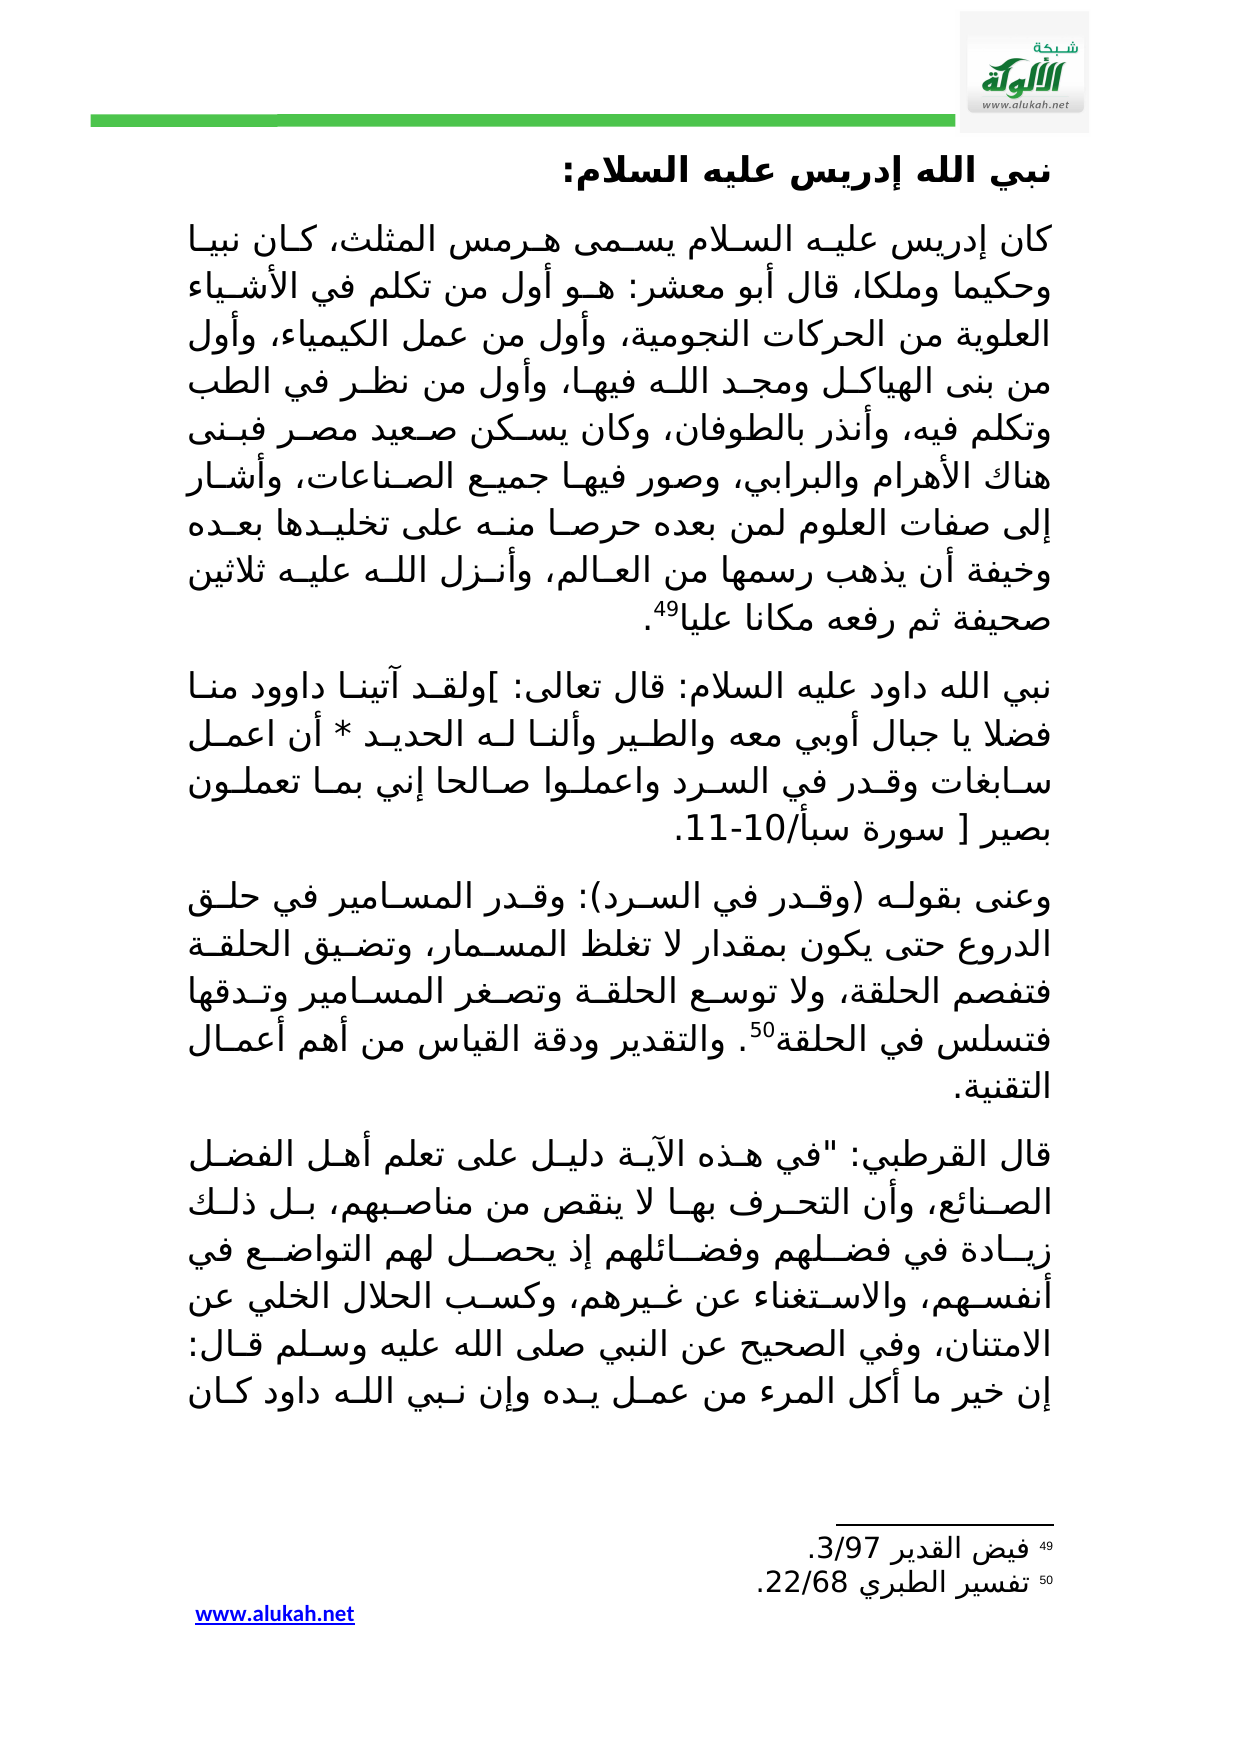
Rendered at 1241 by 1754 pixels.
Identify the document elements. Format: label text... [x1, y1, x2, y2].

text وعنى بقوله (وقدر في السرد): وقدر المسامير في حلق الدروع حتى يكون بمقدار لا تغلظ المسمار، وتضيق الحلقة فتفصم الحلقة، ولا توسع الحلقة وتصغر المسامير وتدقها فتسلس في الحلقة. والتقدير ودقة القياس من أهم أعمال التقنية. [187, 876, 1053, 1107]
text كان إدريس عليه السلام يسمى هرمس المثلث، كان نبيا وحكيما وملكا، قال أبو معشر: هو أول من تكلم في الأشياء العلوية من الحركات النجومية، وأول من عمل الكيمياء، وأول من بنى الهياكل ومجد الله فيها، وأول من نظر في الطب وتكلم فيه، وأنذر بالطوفان، وكان يسكن صعيد مصر فبنى هناك الأهرام والبرابي، وصور فيها جميع الصناعات، وأشار إلى صفات العلوم لمن بعده حرصا منه على تخليدها بعده وخيفة أن يذهب رسمها من العالم، وأنزل الله عليه ثلاثين صحيفة ثم رفعه مكانا عليا. [187, 218, 1053, 639]
text نبي الله داود عليه السلام: قال تعالى: ]ولقد آتينا داوود منا فضلا يا جبال أوبي معه والطير وألنا له الحديد * أن اعمل سابغات وقدر في السرد واعملوا صالحا إني بما تعملون بصير [ سورة سبأ/10-11. [187, 666, 1053, 849]
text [187, 1134, 1053, 1412]
text نبي الله إدريس عليه السلام: [187, 150, 1053, 191]
